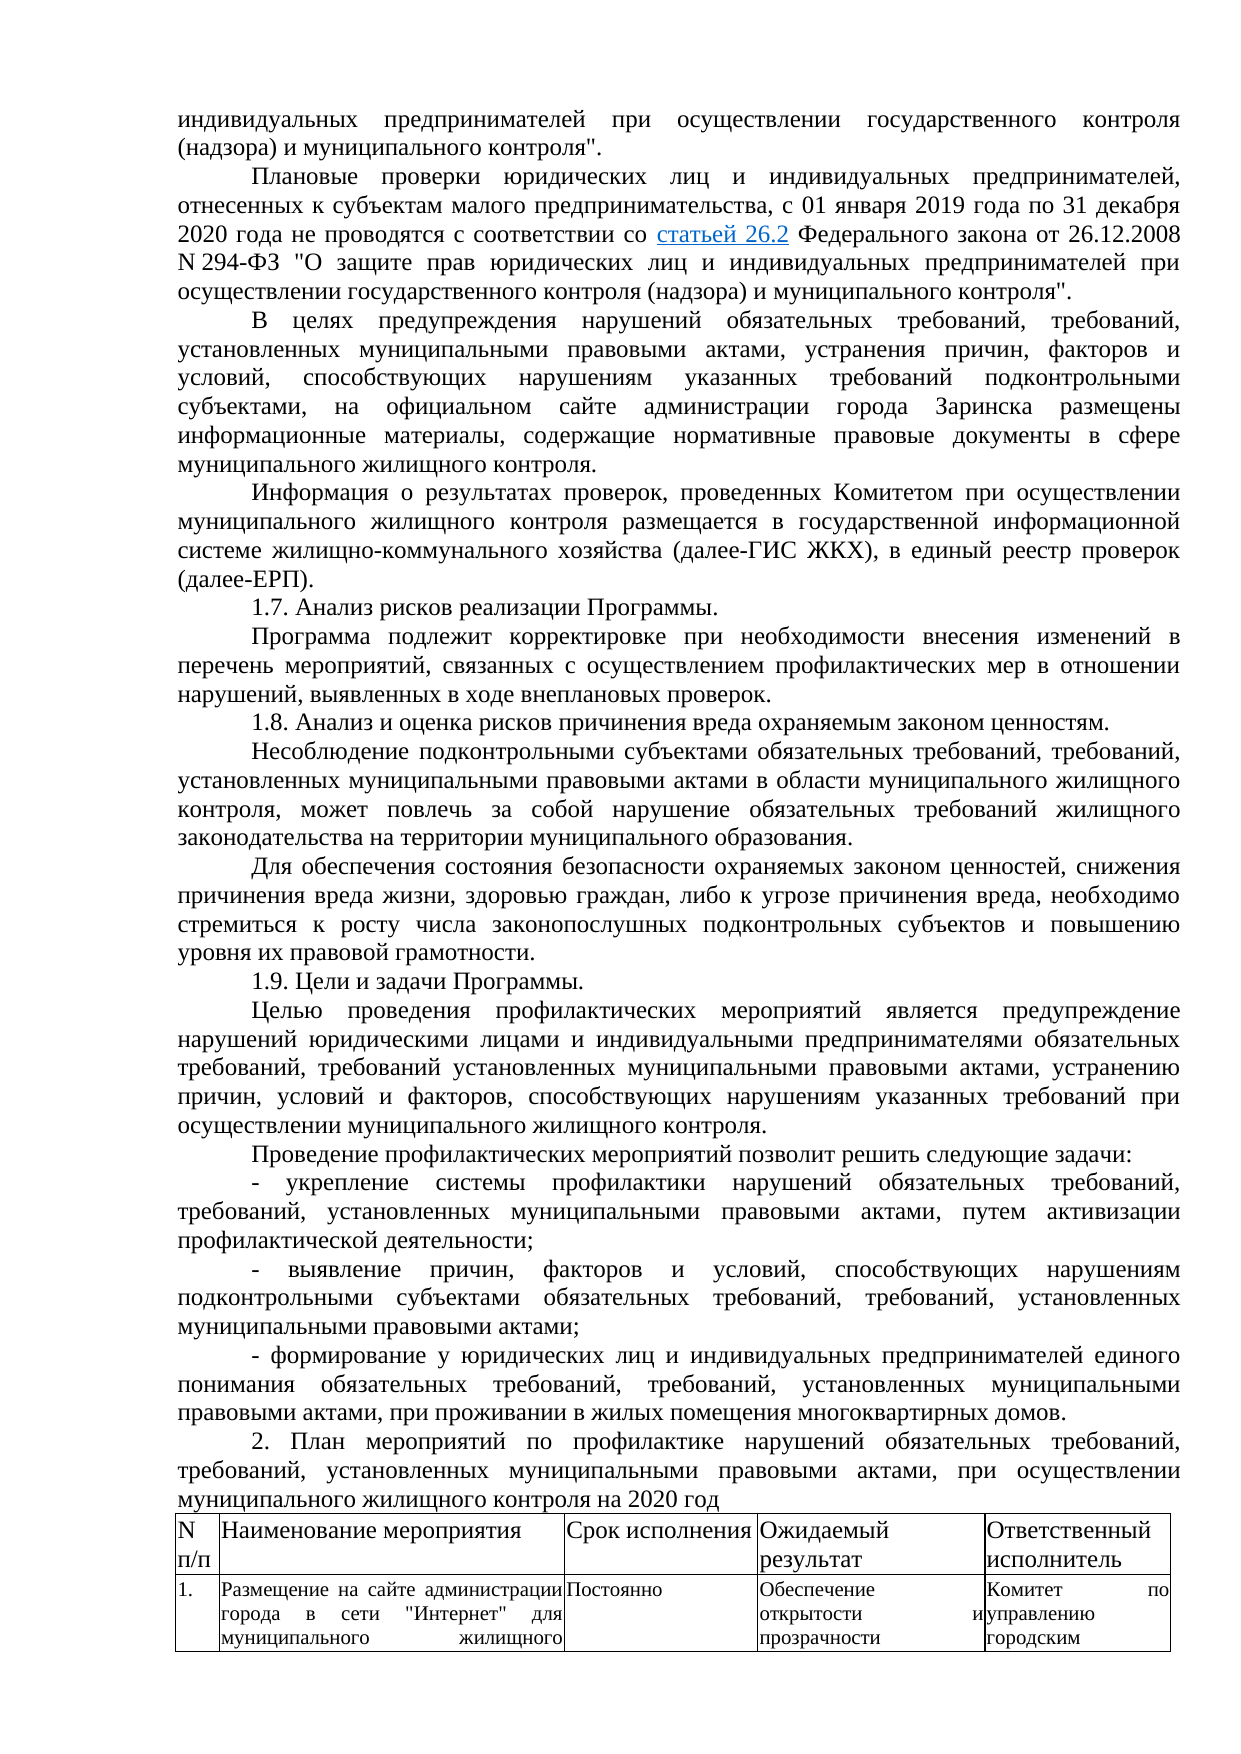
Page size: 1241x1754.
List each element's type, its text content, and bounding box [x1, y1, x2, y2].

table_header Срок исполнения [565, 1514, 757, 1574]
text Проведение профилактических мероприятий позволит решить следующие задачи: [177, 1139, 1181, 1167]
table_header Ожидаемый результат [758, 1514, 984, 1574]
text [177, 104, 1181, 161]
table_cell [758, 1575, 984, 1651]
text - выявление причин, факторов и условий, способствующих нарушениям подконтрольными субъектами обязательных требований, требований, установленных муниципальными правовыми актами; [177, 1254, 1181, 1340]
text В целях предупреждения нарушений обязательных требований, требований, установленных муниципальными правовыми актами, устранения причин, факторов и условий, способствующих нарушениям указанных требований подконтрольными субъектами, на официальном сайте администрации города Заринска размещены информационные материалы, содержащие нормативные правовые документы в сфере муниципального жилищного контроля. [177, 305, 1181, 477]
table_header N п/п [176, 1514, 219, 1574]
text Плановые проверки юридических лиц и индивидуальных предпринимателей, отнесенных к субъектам малого предпринимательства, с 01 января 2019 года по 31 декабря 2020 года не проводятся с соответствии со статьей 26.2 Федерального закона от 26.12.2008 N 294-ФЗ "О защите прав юридических лиц и индивидуальных предпринимателей при осуществлении государственного контроля (надзора) и муниципального контроля". [177, 161, 1181, 305]
text Целью проведения профилактических мероприятий является предупреждение нарушений юридическими лицами и индивидуальными предпринимателями обязательных требований, требований установленных муниципальными правовыми актами, устранению причин, условий и факторов, способствующих нарушениям указанных требований при осуществлении муниципального жилищного контроля. [177, 995, 1181, 1139]
text Программа подлежит корректировке при необходимости внесения изменений в перечень мероприятий, связанных с осуществлением профилактических мер в отношении нарушений, выявленных в ходе внеплановых проверок. [177, 621, 1181, 707]
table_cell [986, 1575, 1170, 1651]
text - укрепление системы профилактики нарушений обязательных требований, требований, установленных муниципальными правовыми актами, путем активизации профилактической деятельности; [177, 1167, 1181, 1254]
text 2. План мероприятий по профилактике нарушений обязательных требований, требований, установленных муниципальными правовыми актами, при осуществлении муниципального жилищного контроля на 2020 год [177, 1426, 1181, 1512]
table_header Ответственный исполнитель [986, 1514, 1170, 1574]
text Несоблюдение подконтрольными субъектами обязательных требований, требований, установленных муниципальными правовыми актами в области муниципального жилищного контроля, может повлечь за собой нарушение обязательных требований жилищного законодательства на территории муниципального образования. [177, 736, 1181, 851]
table_cell 1. [176, 1575, 219, 1651]
text 1.7. Анализ рисков реализации Программы. [177, 592, 1181, 621]
text - формирование у юридических лиц и индивидуальных предпринимателей единого понимания обязательных требований, требований, установленных муниципальными правовыми актами, при проживании в жилых помещения многоквартирных домов. [177, 1340, 1181, 1426]
text Информация о результатах проверок, проведенных Комитетом при осуществлении муниципального жилищного контроля размещается в государственной информационной системе жилищно-коммунального хозяйства (далее-ГИС ЖКХ), в единый реестр проверок (далее-ЕРП). [177, 477, 1181, 592]
text 1.9. Цели и задачи Программы. [177, 966, 1181, 995]
text 1.8. Анализ и оценка рисков причинения вреда охраняемым законом ценностям. [177, 707, 1181, 736]
text Для обеспечения состояния безопасности охраняемых законом ценностей, снижения причинения вреда жизни, здоровью граждан, либо к угрозе причинения вреда, необходимо стремиться к росту числа законопослушных подконтрольных субъектов и повышению уровня их правовой грамотности. [177, 851, 1181, 966]
table_header Наименование мероприятия [220, 1514, 564, 1574]
table_cell Постоянно [565, 1575, 757, 1651]
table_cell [220, 1575, 564, 1651]
